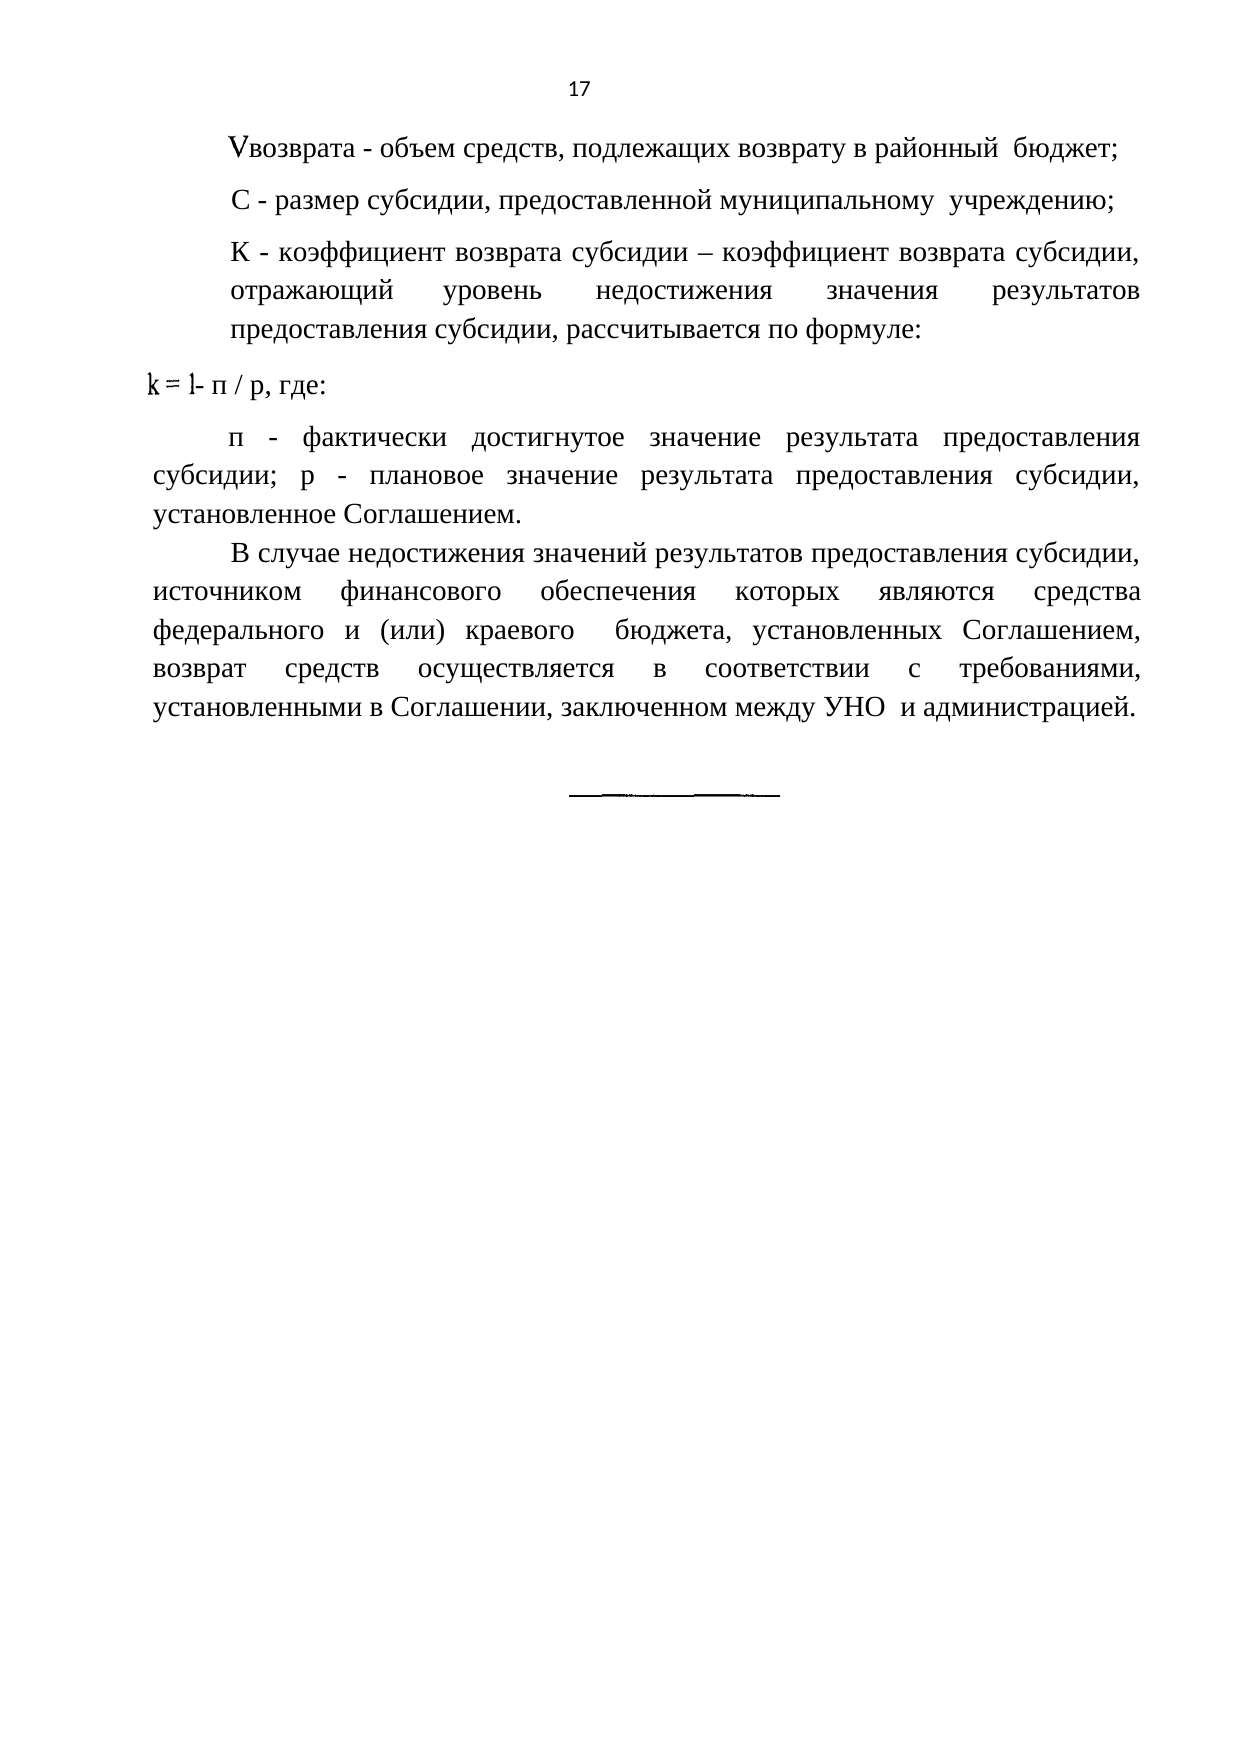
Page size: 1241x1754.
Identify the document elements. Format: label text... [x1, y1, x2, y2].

text С - размер субсидии, предоставленной муниципальному учреждению; [231, 182, 1150, 215]
picture [147, 372, 195, 395]
text В случае недостижения значений результатов предоставления субсидии, источником финансового обеспечения которых являются средства федерального и (или) краевого бюджета, установленных Соглашением, возврат средств осуществляется в соответствии с требованиями, установленными в Соглашении, заключенном между УНО и администрацией. [153, 535, 1142, 723]
text возврата - объем средств, подлежащих возврату в районный бюджет; [148, 130, 1139, 163]
text К - коэффициент возврата субсидии – коэффициент возврата субсидии, отражающий уровень недостижения значения результатов предоставления субсидии, рассчитывается по формуле: [230, 234, 1141, 344]
text п - фактически достигнутое значение результата предоставления субсидии; р - плановое значение результата предоставления субсидии, установленное Соглашением. [153, 419, 1141, 529]
picture [227, 135, 249, 158]
text - п / р, где: [148, 367, 1146, 401]
